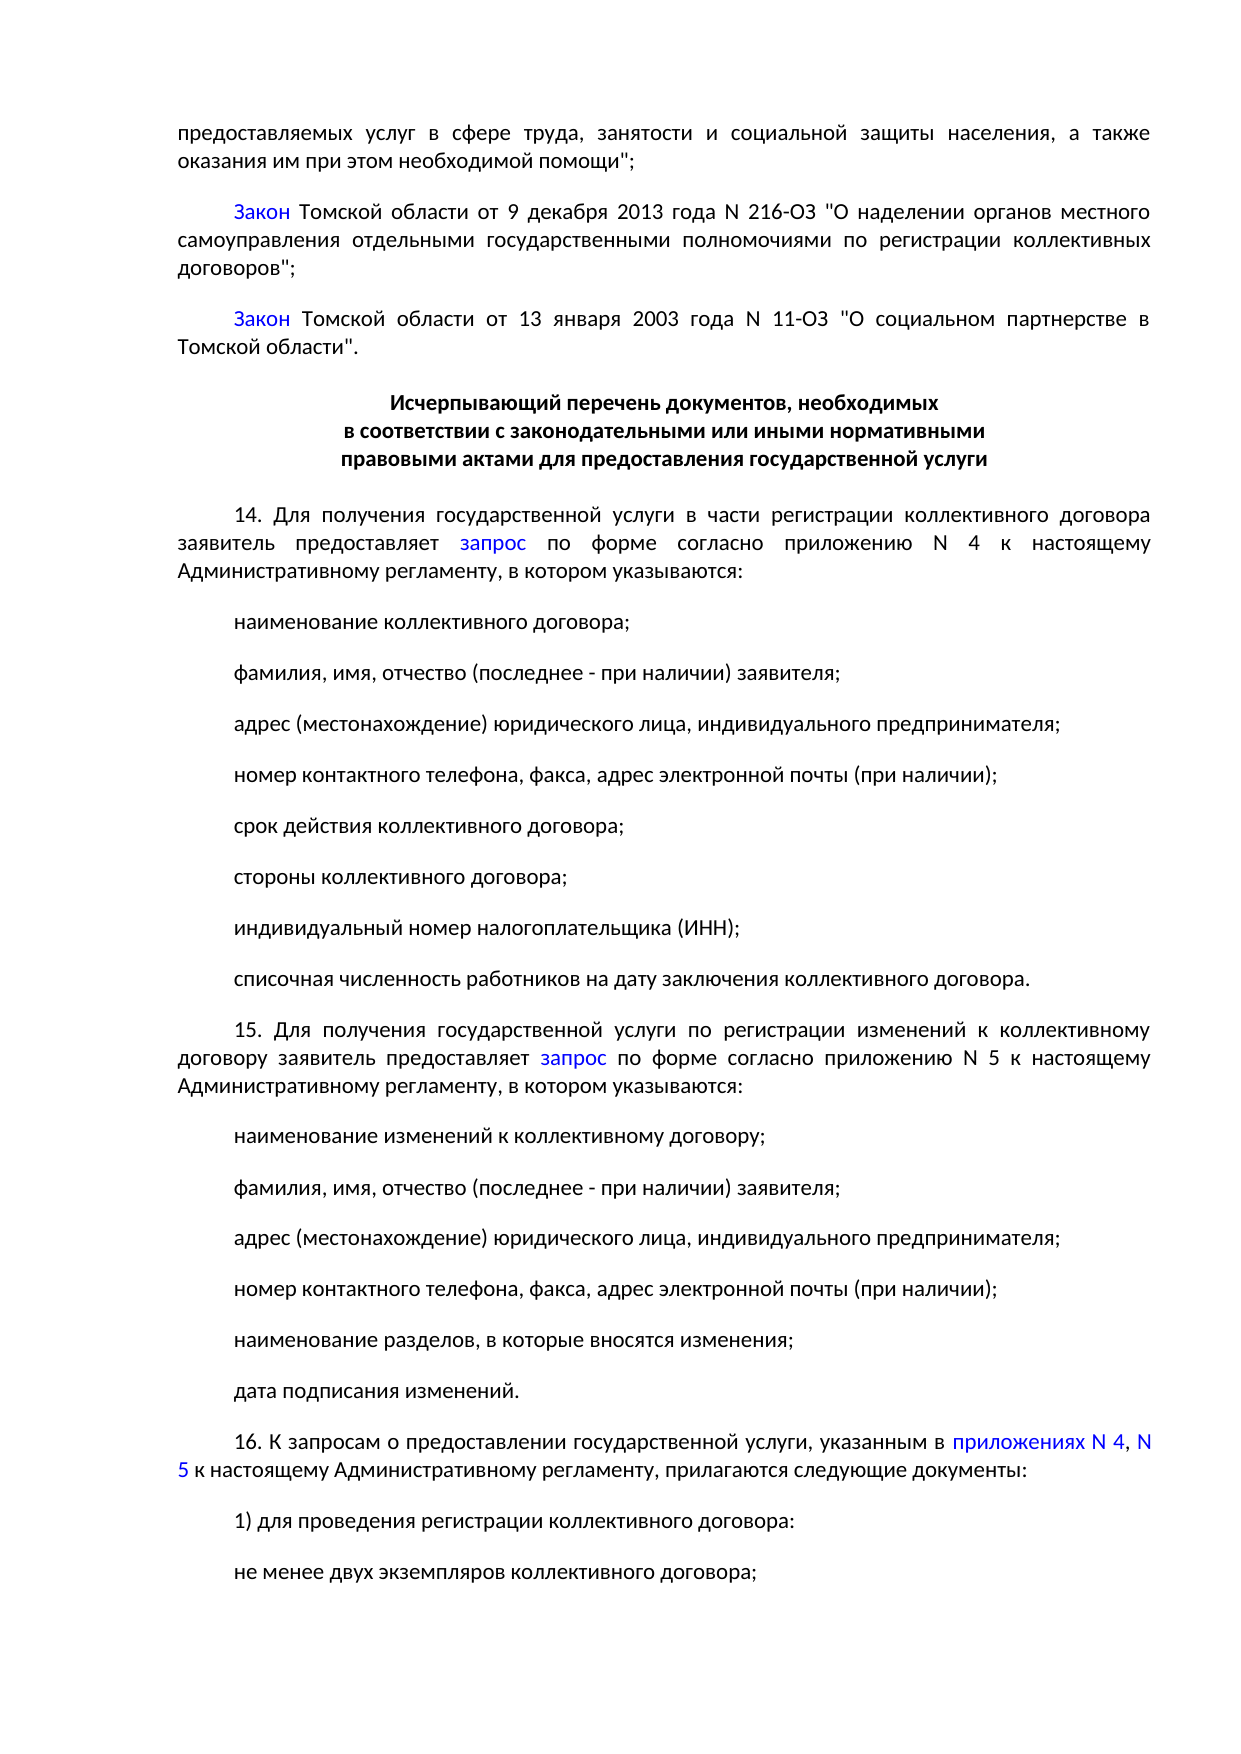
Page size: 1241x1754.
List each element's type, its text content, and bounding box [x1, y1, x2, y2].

text фамилия, имя, отчество (последнее - при наличии) заявителя; [177, 1173, 1152, 1201]
text списочная численность работников на дату заключения коллективного договора. [177, 964, 1152, 992]
text 1) для проведения регистрации коллективного договора: [177, 1506, 1152, 1534]
text номер контактного телефона, факса, адрес электронной почты (при наличии); [177, 1274, 1152, 1302]
text 14. Для получения государственной услуги в части регистрации коллективного договора заявитель предоставляет запрос по форме согласно приложению N 4 к настоящему Административному регламенту, в котором указываются: [177, 500, 1152, 584]
text 16. К запросам о предоставлении государственной услуги, указанным в приложениях N 4, N 5 к настоящему Административному регламенту, прилагаются следующие документы: [177, 1427, 1152, 1483]
text Закон Томской области от 13 января 2003 года N 11-ОЗ "О социальном партнерстве в Томской области". [177, 304, 1152, 360]
title Исчерпывающий перечень документов, необходимых [177, 388, 1152, 416]
text адрес (местонахождение) юридического лица, индивидуального предпринимателя; [177, 1223, 1152, 1252]
text срок действия коллективного договора; [177, 811, 1152, 839]
text не менее двух экземпляров коллективного договора; [177, 1557, 1152, 1585]
text наименование коллективного договора; [177, 607, 1152, 635]
text стороны коллективного договора; [177, 862, 1152, 890]
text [177, 118, 1152, 174]
text наименование разделов, в которые вносятся изменения; [177, 1325, 1152, 1353]
text индивидуальный номер налогоплательщика (ИНН); [177, 913, 1152, 941]
text 15. Для получения государственной услуги по регистрации изменений к коллективному договору заявитель предоставляет запрос по форме согласно приложению N 5 к настоящему Административному регламенту, в котором указываются: [177, 1015, 1152, 1099]
text наименование изменений к коллективному договору; [177, 1122, 1152, 1150]
text фамилия, имя, отчество (последнее - при наличии) заявителя; [177, 658, 1152, 686]
text Закон Томской области от 9 декабря 2013 года N 216-ОЗ "О наделении органов местного самоуправления отдельными государственными полномочиями по регистрации коллективных договоров"; [177, 197, 1152, 281]
title в соответствии с законодательными или иными нормативными [177, 416, 1152, 444]
title правовыми актами для предоставления государственной услуги [177, 444, 1152, 472]
text номер контактного телефона, факса, адрес электронной почты (при наличии); [177, 760, 1152, 788]
text адрес (местонахождение) юридического лица, индивидуального предпринимателя; [177, 709, 1152, 737]
text дата подписания изменений. [177, 1376, 1152, 1404]
